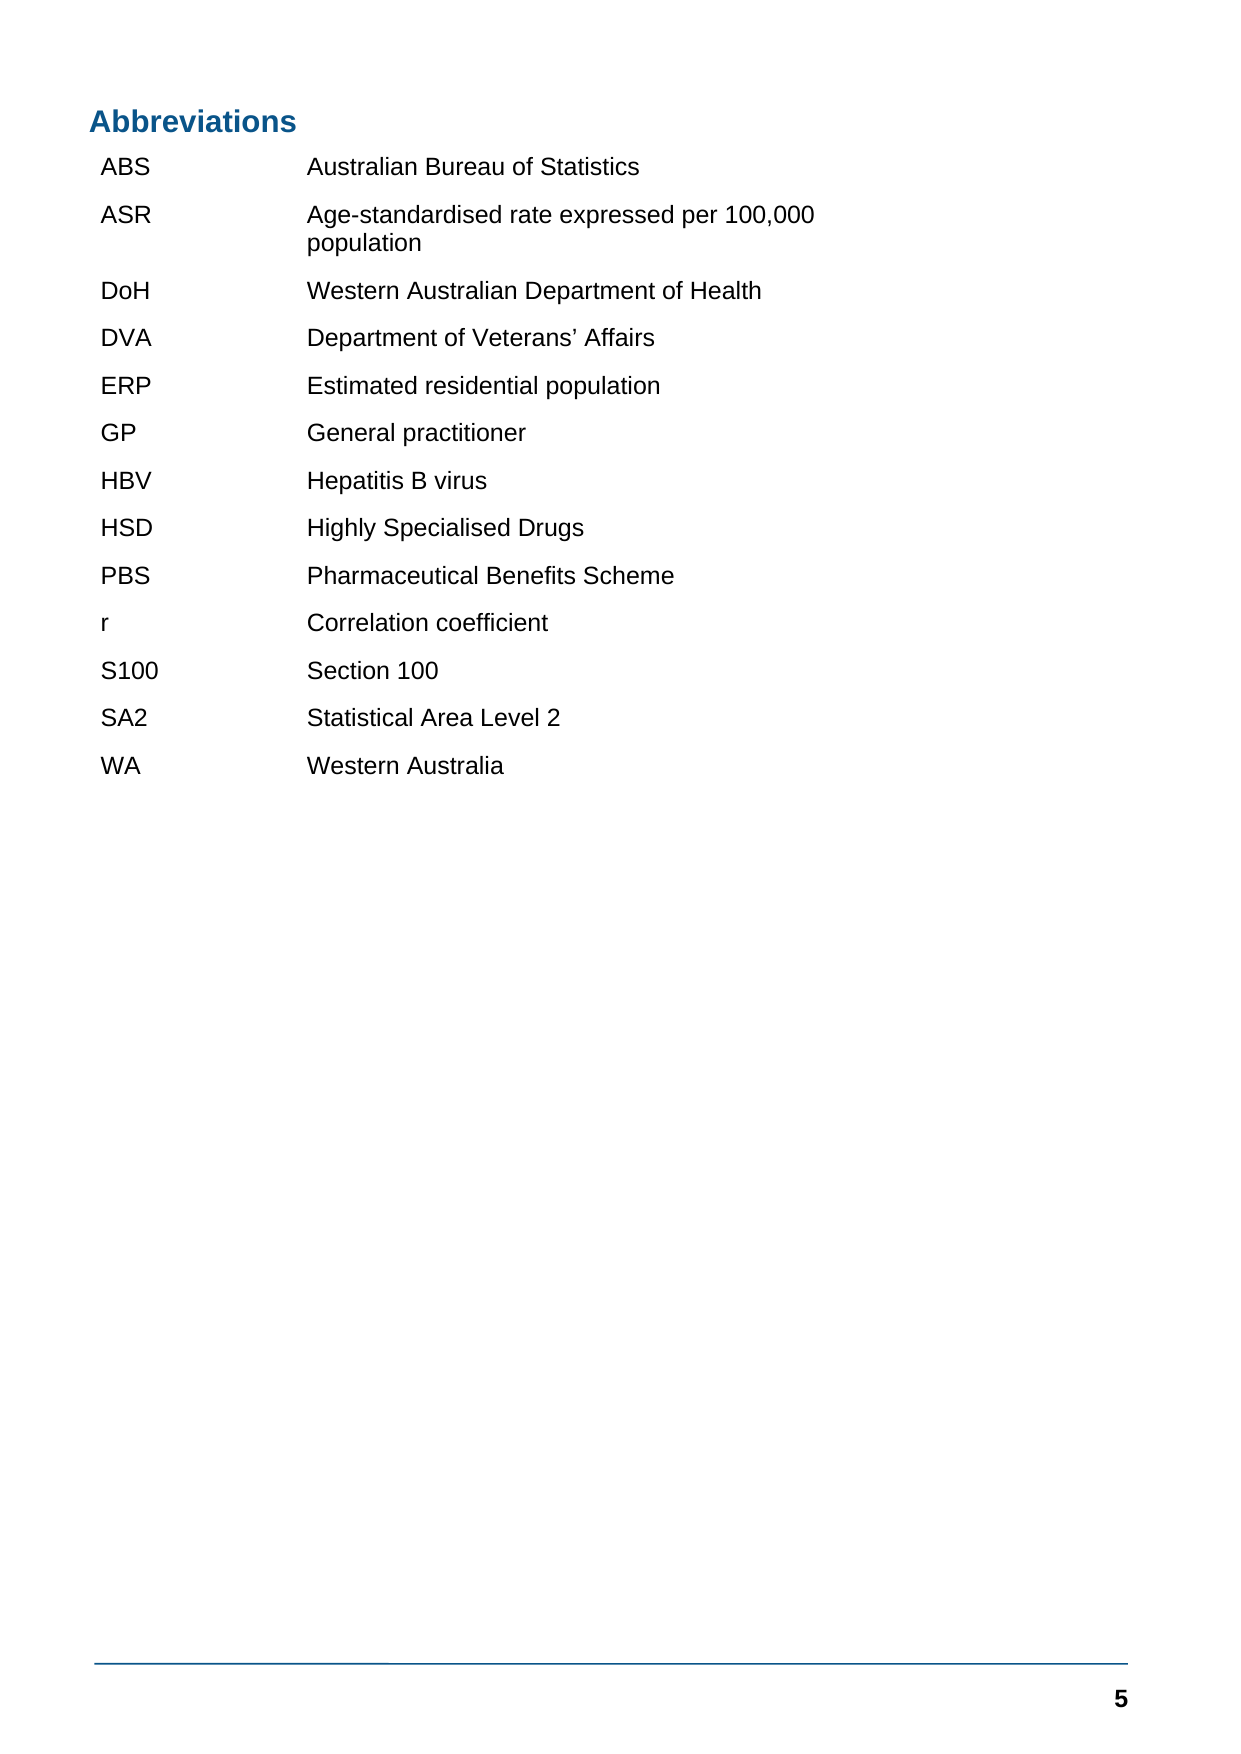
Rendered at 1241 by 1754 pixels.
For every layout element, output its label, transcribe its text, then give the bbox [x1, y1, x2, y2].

table_cell Western Australian Department of Health [296, 276, 902, 322]
table_cell Pharmaceutical Benefits Scheme [296, 561, 902, 607]
table_cell Estimated residential population [296, 371, 902, 417]
table_cell Highly Specialised Drugs [296, 513, 902, 560]
table_cell Section 100 [296, 656, 902, 702]
table_header ABS [90, 152, 295, 198]
table_cell S100 [90, 656, 295, 702]
table_cell Department of Veterans’ Affairs [296, 323, 902, 370]
table_cell WA [90, 751, 295, 797]
table_cell HSD [90, 513, 295, 560]
table_cell Western Australia [296, 751, 902, 797]
table_cell Statistical Area Level 2 [296, 703, 902, 750]
table_cell HBV [90, 466, 295, 512]
table_cell r [90, 608, 295, 655]
table_cell GP [90, 418, 295, 465]
table_cell Correlation coefficient [296, 608, 902, 655]
table_cell ERP [90, 371, 295, 417]
table_cell DVA [90, 323, 295, 370]
table_cell DoH [90, 276, 295, 322]
subtitle Abbreviations [89, 103, 1152, 138]
table_cell Age-standardised rate expressed per 100,000 population [296, 200, 902, 275]
table_cell SA2 [90, 703, 295, 750]
table_cell Hepatitis B virus [296, 466, 902, 512]
table_cell ASR [90, 200, 295, 275]
table_header Australian Bureau of Statistics [296, 152, 902, 198]
table_cell General practitioner [296, 418, 902, 465]
table_cell PBS [90, 561, 295, 607]
